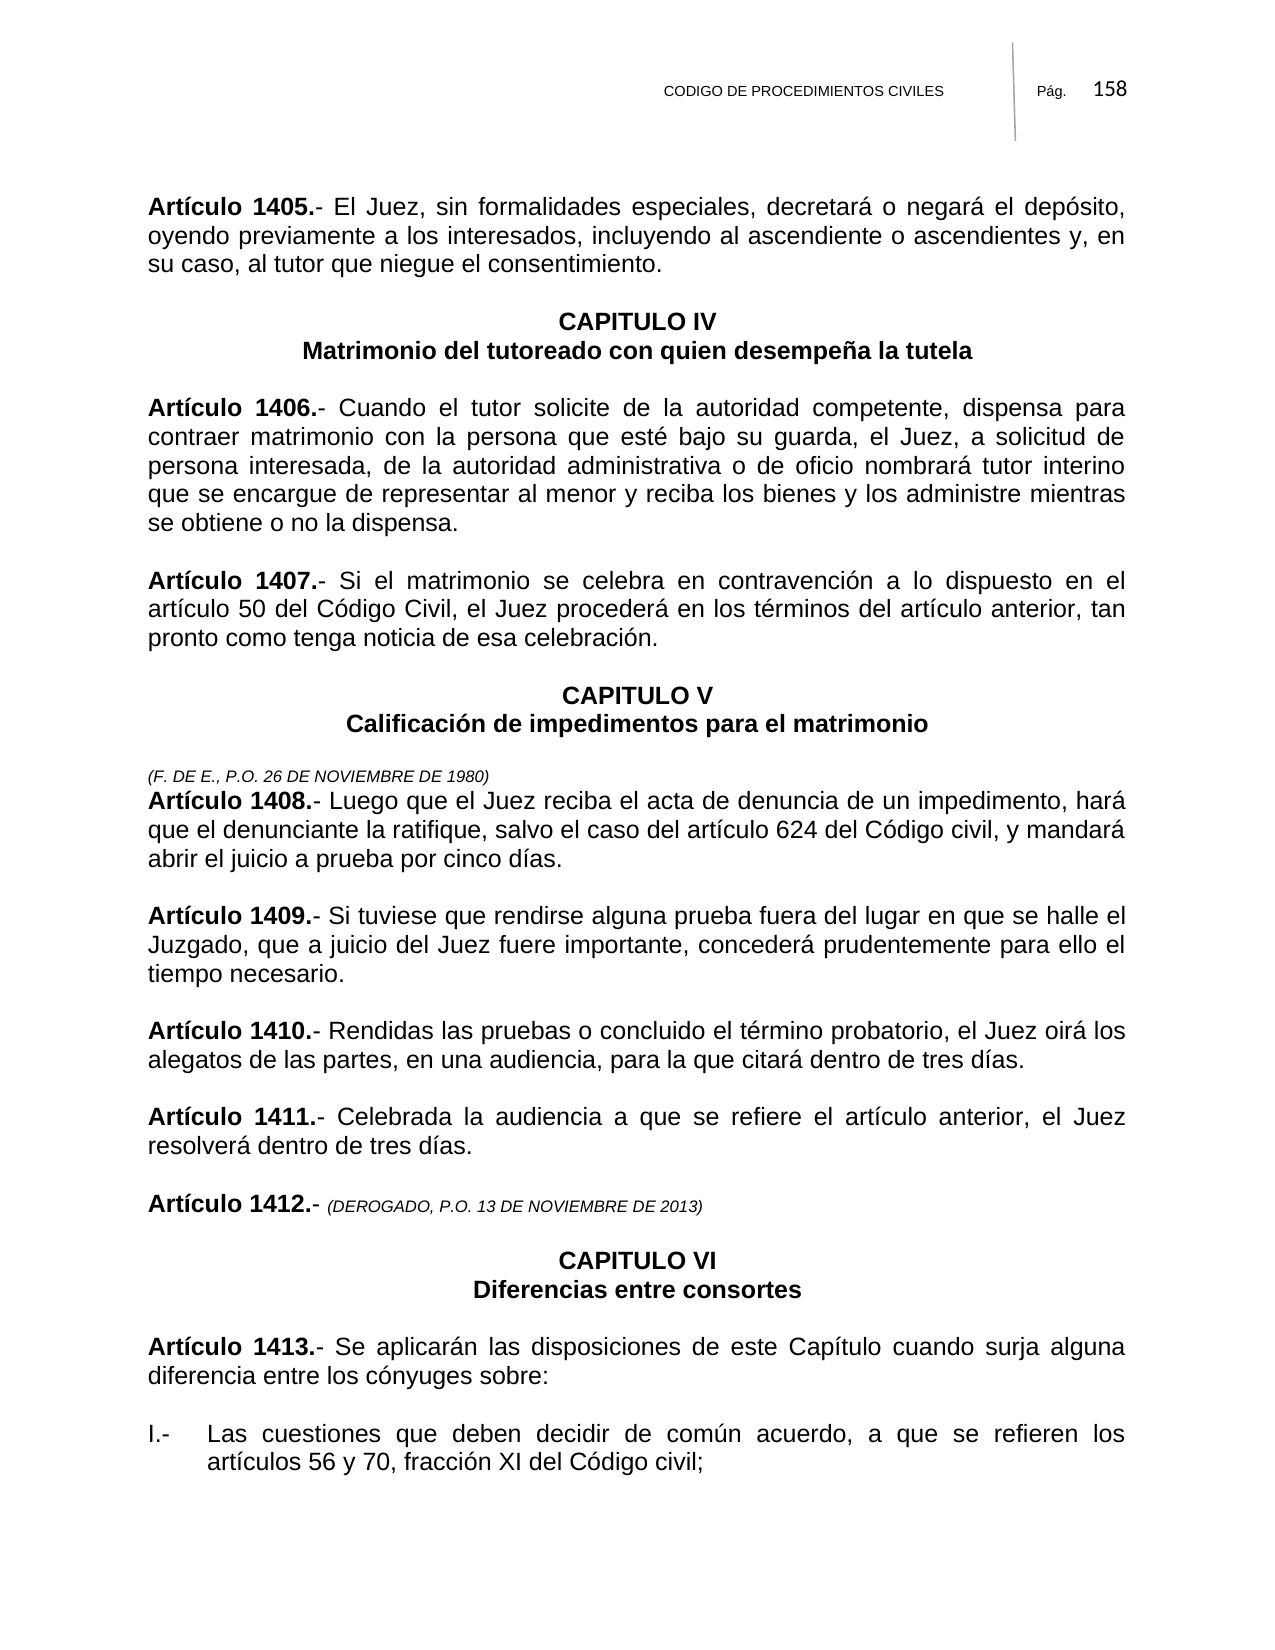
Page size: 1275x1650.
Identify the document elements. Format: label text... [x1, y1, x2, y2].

text Artículo 1405.- El Juez, sin formalidades especiales, decretará o negará el depósito, oyendo previamente a los interesados, incluyendo al ascendiente o ascendientes y, en su caso, al tutor que niegue el consentimiento. [148, 192, 1127, 278]
text (F. DE E., P.O. 26 DE NOVIEMBRE DE 1980) [148, 767, 1127, 786]
text Diferencias entre consortes [148, 1275, 1127, 1304]
text Artículo 1411.- Celebrada la audiencia a que se refiere el artículo anterior, el Juez resolverá dentro de tres días. [148, 1102, 1127, 1160]
text CAPITULO VI [148, 1246, 1127, 1275]
text Artículo 1412.- (DEROGADO, P.O. 13 DE NOVIEMBRE DE 2013) [148, 1189, 1127, 1217]
text Calificación de impedimentos para el matrimonio [148, 709, 1127, 738]
text I.- Las cuestiones que deben decidir de común acuerdo, a que se refieren los artículos 56 y 70, fracción XI del Código civil; [148, 1419, 1127, 1476]
text Artículo 1410.- Rendidas las pruebas o concluido el término probatorio, el Juez oirá los alegatos de las partes, en una audiencia, para la que citará dentro de tres días. [148, 1016, 1127, 1074]
text Artículo 1413.- Se aplicarán las disposiciones de este Capítulo cuando surja alguna diferencia entre los cónyuges sobre: [148, 1332, 1127, 1390]
text Artículo 1406.- Cuando el tutor solicite de la autoridad competente, dispensa para contraer matrimonio con la persona que esté bajo su guarda, el Juez, a solicitud de persona interesada, de la autoridad administrativa o de oficio nombrará tutor interino que se encargue de representar al menor y reciba los bienes y los administre mientras se obtiene o no la dispensa. [148, 393, 1127, 537]
text Artículo 1407.- Si el matrimonio se celebra en contravención a lo dispuesto en el artículo 50 del Código Civil, el Juez procederá en los términos del artículo anterior, tan pronto como tenga noticia de esa celebración. [148, 566, 1127, 652]
text CAPITULO IV [148, 307, 1127, 336]
text Artículo 1409.- Si tuviese que rendirse alguna prueba fuera del lugar en que se halle el Juzgado, que a juicio del Juez fuere importante, concederá prudentemente para ello el tiempo necesario. [148, 901, 1127, 987]
text Artículo 1408.- Luego que el Juez reciba el acta de denuncia de un impedimento, hará que el denunciante la ratifique, salvo el caso del artículo 624 del Código civil, y mandará abrir el juicio a prueba por cinco días. [148, 786, 1127, 872]
text CAPITULO V [148, 681, 1127, 709]
text Matrimonio del tutoreado con quien desempeña la tutela [148, 336, 1127, 364]
